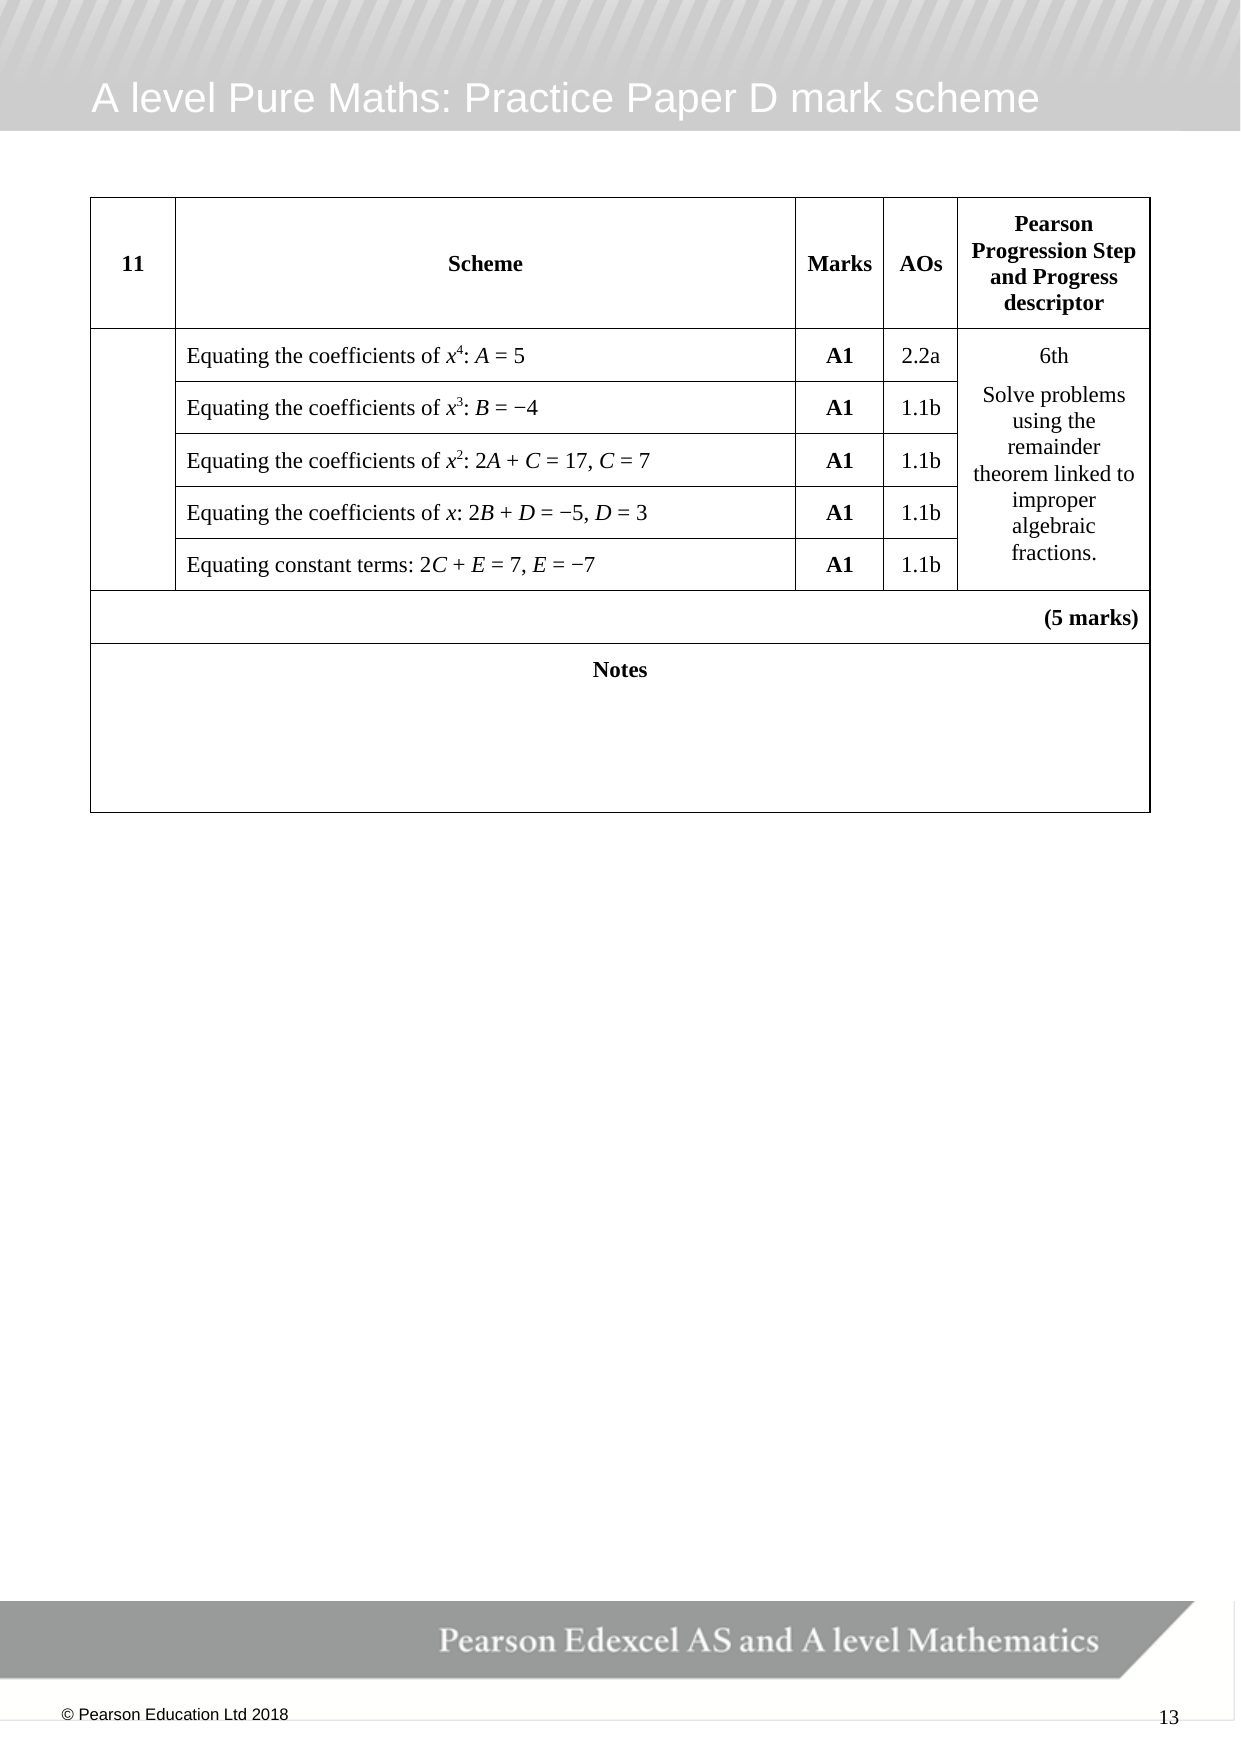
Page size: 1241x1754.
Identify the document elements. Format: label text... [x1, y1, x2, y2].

picture [0, 1601, 1236, 1722]
table_cell Equating the coefficients of x3: B = −4 [176, 382, 795, 433]
table_cell Notes [91, 644, 1149, 812]
table_cell A1 [796, 329, 883, 381]
table_cell Equating the coefficients of x: 2B + D = −5, D = 3 [176, 487, 795, 538]
table_cell 6th Solve problems using the remainder theorem linked to improper algebraic fractions. [958, 329, 1149, 590]
table_cell Equating constant terms: 2C + E = 7, E = −7 [176, 539, 795, 590]
table_header Scheme [176, 198, 795, 328]
table_cell 1.1b [884, 434, 957, 486]
table_cell Equating the coefficients of x2: 2A + C = 17, C = 7 [176, 434, 795, 486]
table_cell Equating the coefficients of x4: A = 5 [176, 329, 795, 381]
table_cell A1 [796, 434, 883, 486]
table_header Marks [796, 198, 883, 328]
table_cell [91, 329, 175, 590]
table_header 11 [91, 198, 175, 328]
table_cell A1 [796, 382, 883, 433]
table_cell 1.1b [884, 382, 957, 433]
table_header Pearson Progression Step and Progress descriptor [958, 198, 1149, 328]
table_header AOs [884, 198, 957, 328]
table_cell A1 [796, 487, 883, 538]
table_cell (5 marks) [91, 591, 1149, 643]
picture [0, 0, 1241, 131]
table_cell A1 [796, 539, 883, 590]
table_cell 1.1b [884, 539, 957, 590]
table_cell 2.2a [884, 329, 957, 381]
table_cell 1.1b [884, 487, 957, 538]
